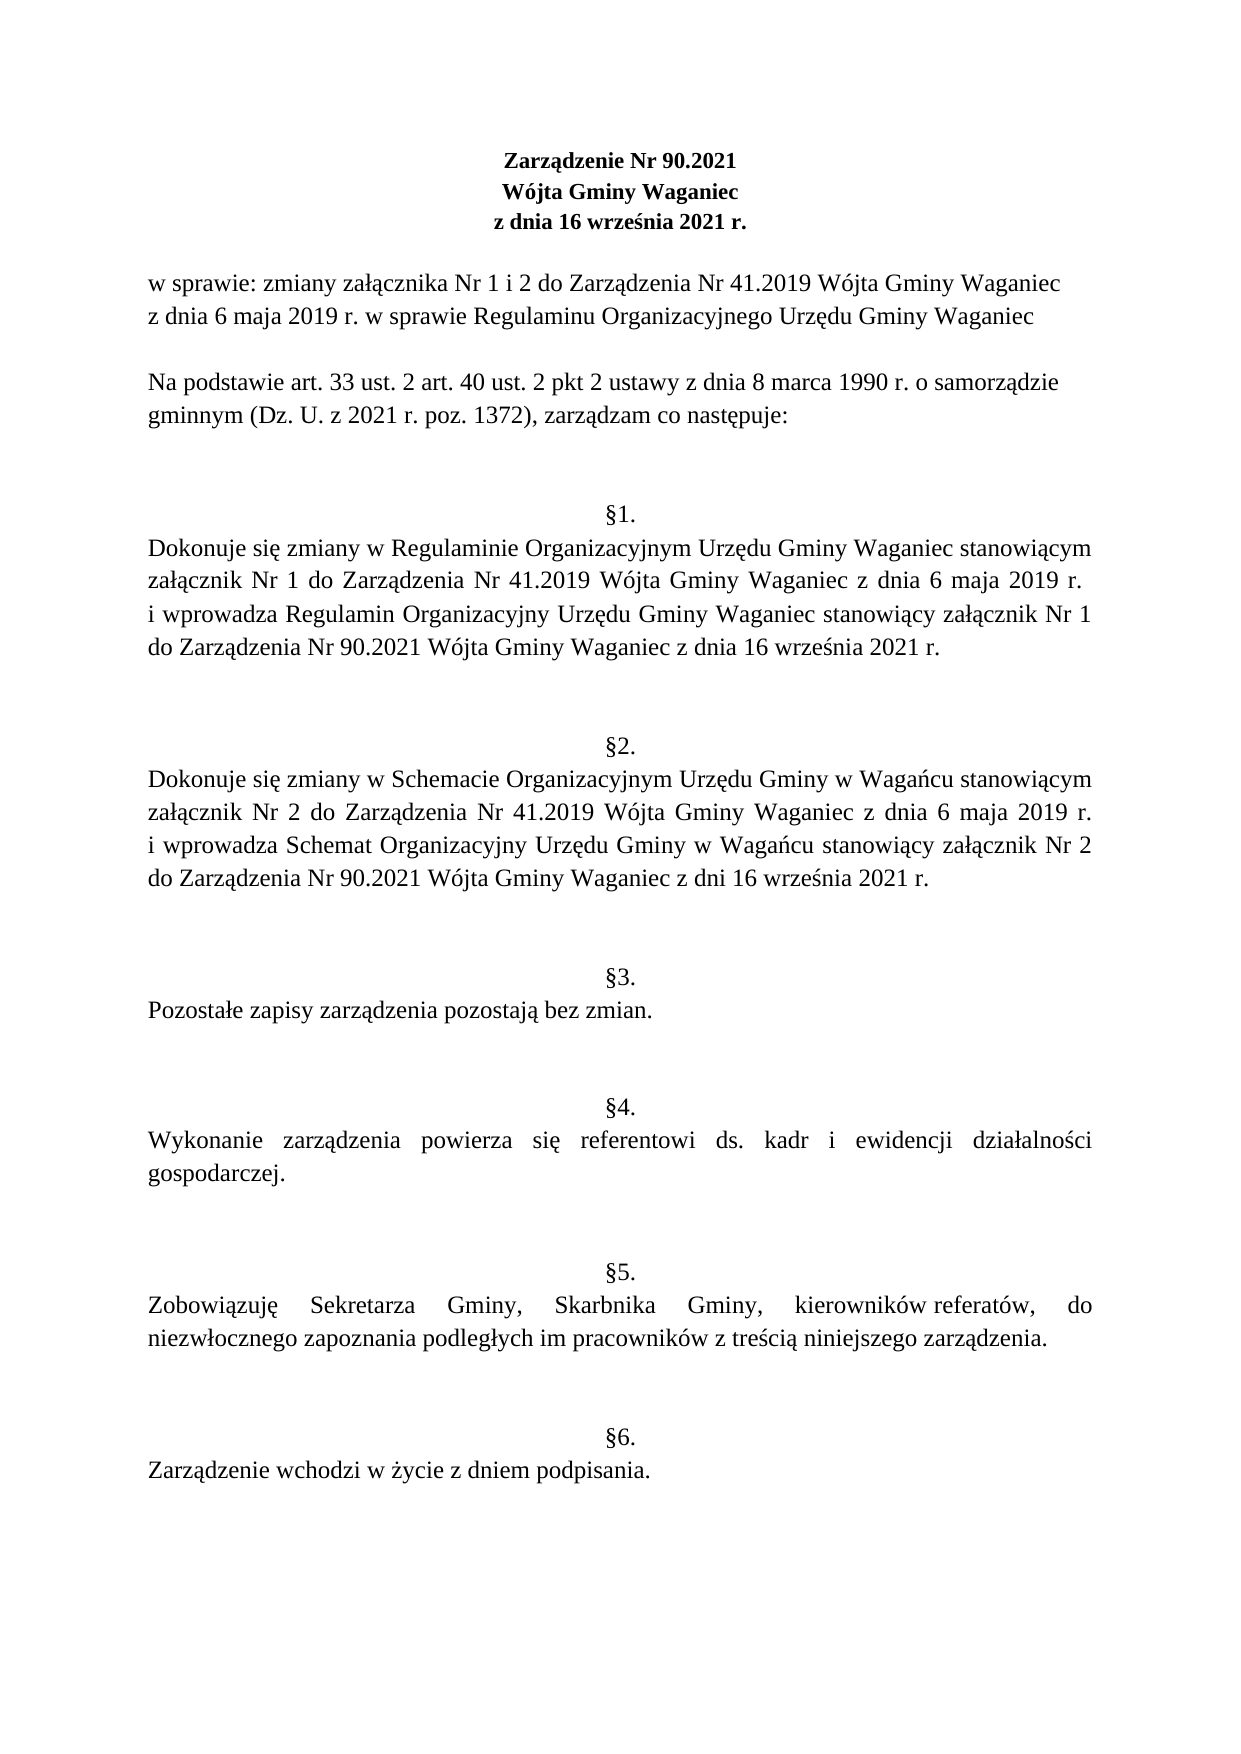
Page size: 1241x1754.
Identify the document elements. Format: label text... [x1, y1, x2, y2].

text z dnia 16 września 2021 r. [148, 208, 1093, 234]
text Wykonanie zarządzenia powierza się referentowi ds. kadr i ewidencji działalności gospodarczej. [148, 1154, 1093, 1187]
text §1. [148, 499, 1093, 528]
text Zarządzenie wchodzi w życie z dniem podpisania. [148, 1455, 1093, 1484]
text Pozostałe zapisy zarządzenia pozostają bez zmian. [148, 995, 1093, 1024]
text Dokonuje się zmiany w Regulaminie Organizacyjnym Urzędu Gminy Waganiec stanowiącym załącznik Nr 1 do Zarządzenia Nr 41.2019 Wójta Gminy Waganiec z dnia 6 maja 2019 r. i wprowadza Regulamin Organizacyjny Urzędu Gminy Waganiec stanowiący załącznik Nr 1 do Zarządzenia Nr 90.2021 Wójta Gminy Waganiec z dnia 16 września 2021 r. [148, 561, 1093, 599]
text §5. [148, 1257, 1093, 1286]
text §2. [148, 731, 1093, 759]
text Wójta Gminy Waganiec [148, 178, 1093, 204]
text Dokonuje się zmiany w Regulaminie Organizacyjnym Urzędu Gminy Waganiec stanowiącym załącznik Nr 1 do Zarządzenia Nr 41.2019 Wójta Gminy Waganiec z dnia 6 maja 2019 r. i wprowadza Regulamin Organizacyjny Urzędu Gminy Waganiec stanowiący załącznik Nr 1 do Zarządzenia Nr 90.2021 Wójta Gminy Waganiec z dnia 16 września 2021 r. [148, 627, 1093, 660]
text Zarządzenie Nr 90.2021 [148, 148, 1093, 174]
text §3. [148, 962, 1093, 991]
text §4. [148, 1092, 1093, 1121]
text §6. [148, 1422, 1093, 1451]
text Dokonuje się zmiany w Schemacie Organizacyjnym Urzędu Gminy w Wagańcu stanowiącym załącznik Nr 2 do Zarządzenia Nr 41.2019 Wójta Gminy Waganiec z dnia 6 maja 2019 r. i wprowadza Schemat Organizacyjny Urzędu Gminy w Wagańcu stanowiący załącznik Nr 2 do Zarządzenia Nr 90.2021 Wójta Gminy Waganiec z dni 16 września 2021 r. [148, 764, 1093, 892]
text Na podstawie art. 33 ust. 2 art. 40 ust. 2 pkt 2 ustawy z dnia 8 marca 1990 r. o samorządzie gminnym (Dz. U. z 2021 r. poz. 1372), zarządzam co następuje: [148, 367, 1093, 429]
text w sprawie: zmiany załącznika Nr 1 i 2 do Zarządzenia Nr 41.2019 Wójta Gminy Waganiec z dnia 6 maja 2019 r. w sprawie Regulaminu Organizacyjnego Urzędu Gminy Waganiec [148, 268, 1093, 330]
text Zobowiązuję Sekretarza Gminy, Skarbnika Gminy, kierowników referatów, do niezwłocznego zapoznania podległych im pracowników z treścią niniejszego zarządzenia. [148, 1290, 1093, 1352]
